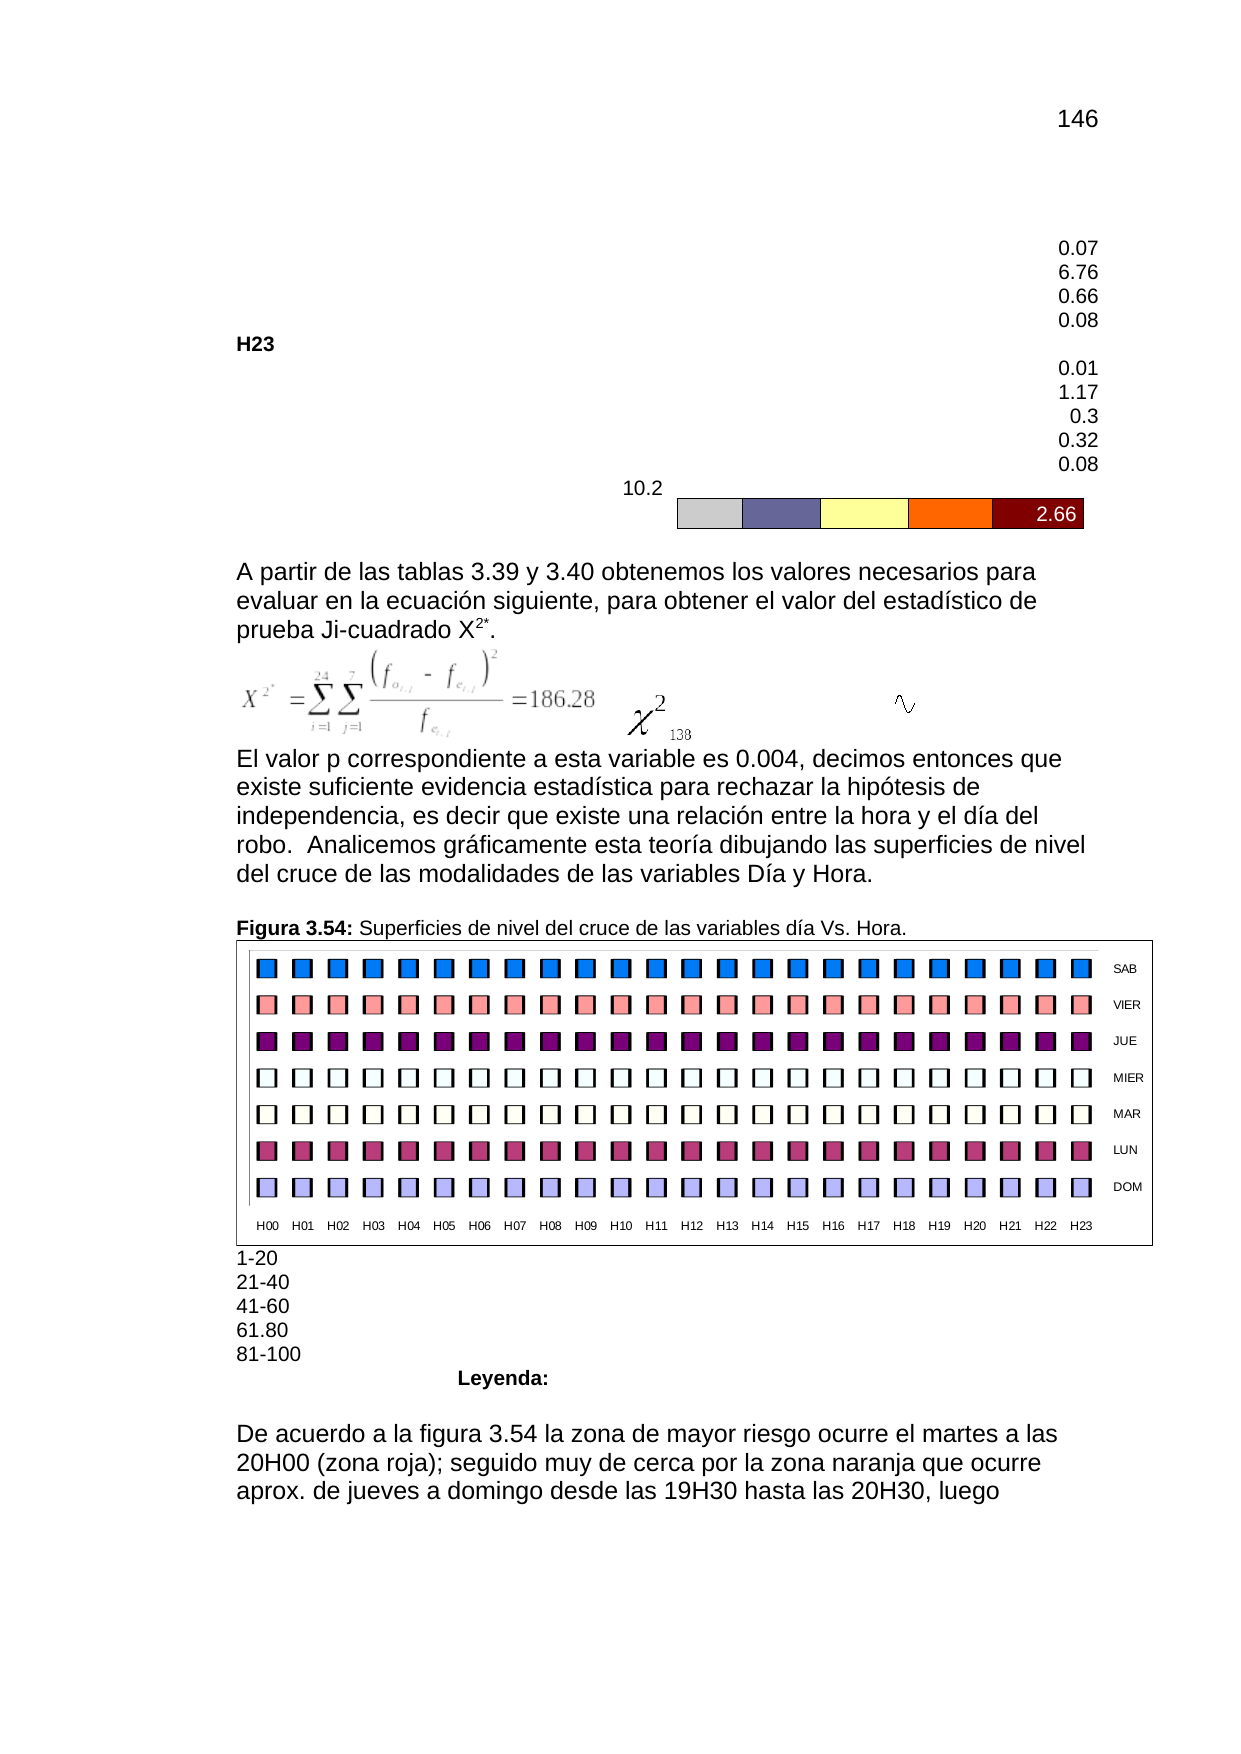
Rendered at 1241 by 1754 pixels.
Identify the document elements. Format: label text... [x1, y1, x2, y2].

table_header 21-40 [743, 499, 820, 528]
table_header 1-20 [678, 499, 742, 528]
table_header 41-60 [821, 499, 908, 528]
table_header 81-100 [993, 499, 1083, 528]
table_header 61.80 [909, 499, 992, 528]
